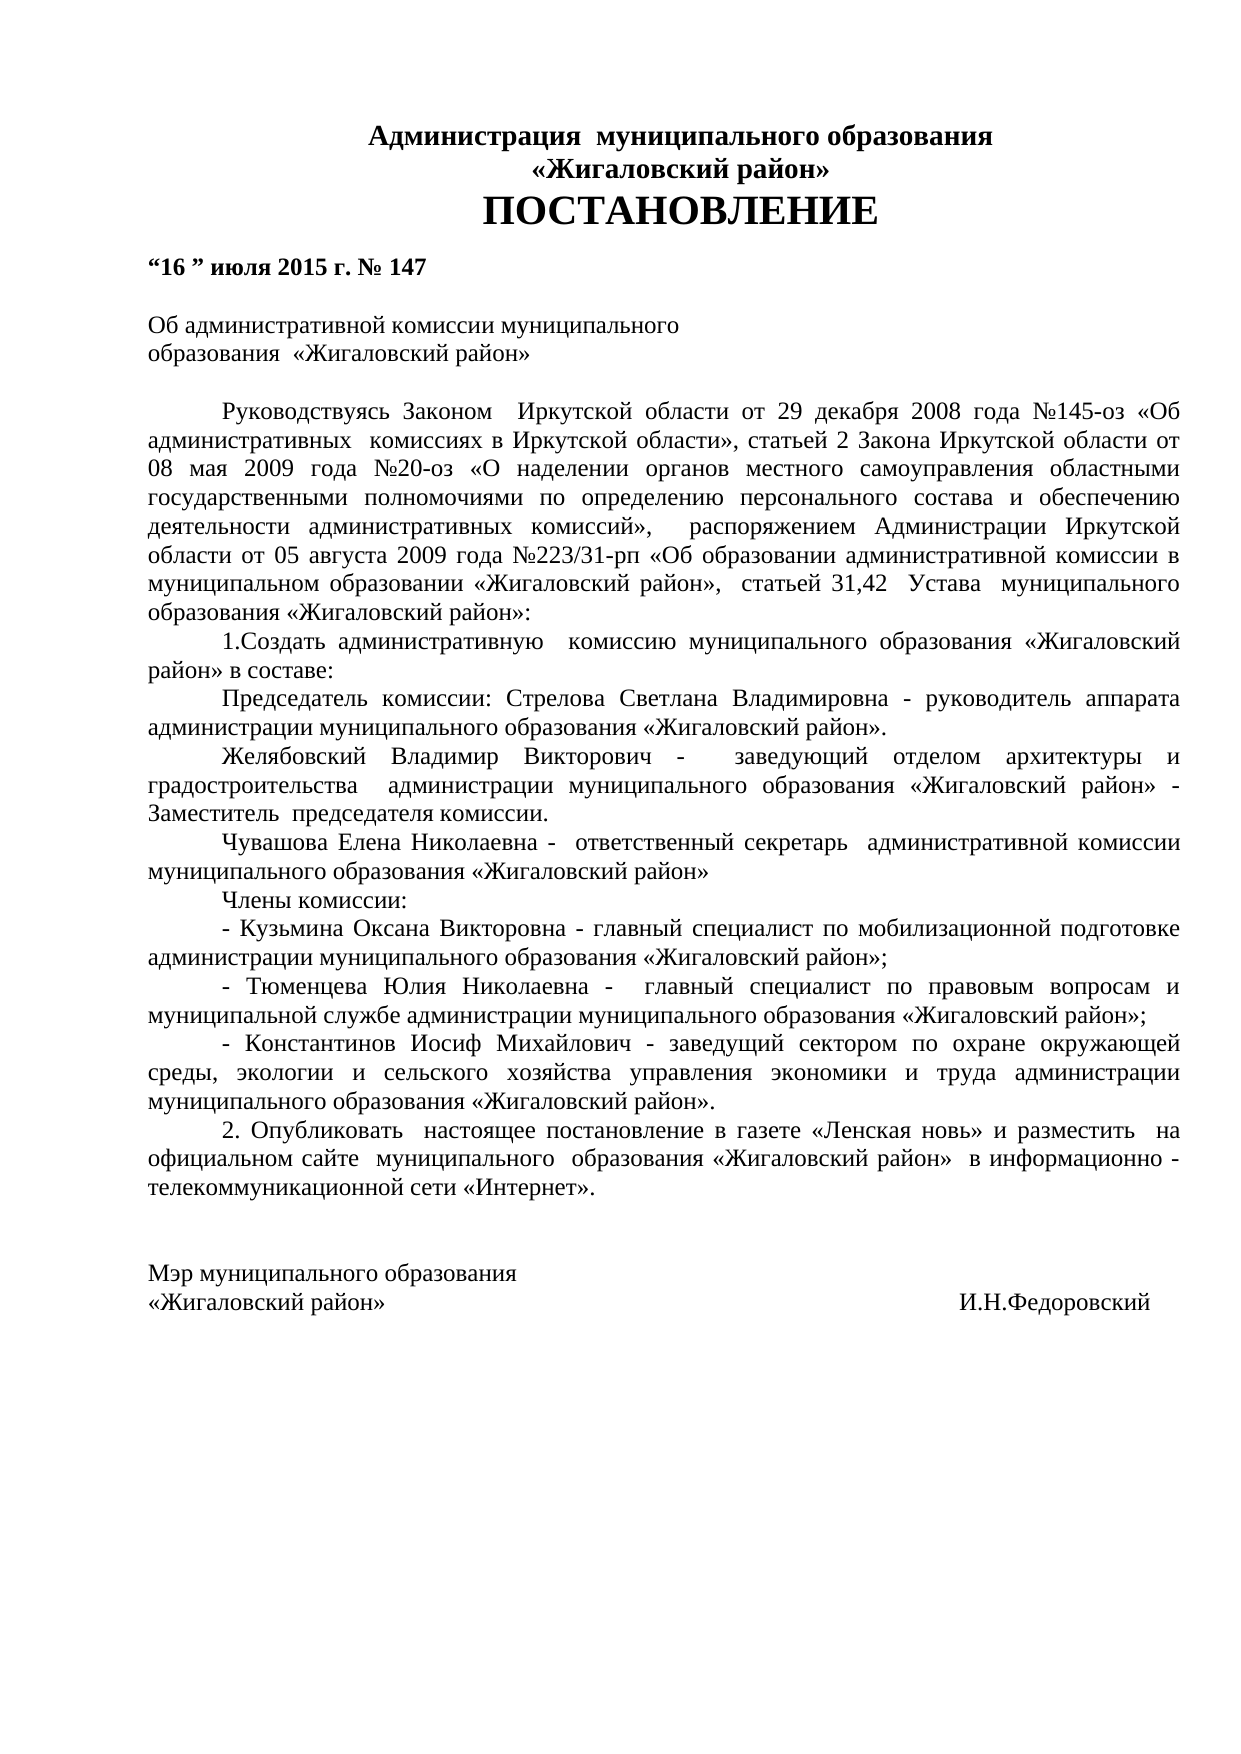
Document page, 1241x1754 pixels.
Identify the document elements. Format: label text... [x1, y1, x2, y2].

text образования «Жигаловский район» [148, 338, 1181, 367]
text 2. Опубликовать настоящее постановление в газете «Ленская новь» и разместить на официальном сайте муниципального образования «Жигаловский район» в информационно - телекоммуникационной сети «Интернет». [148, 1115, 1181, 1201]
text - Константинов Иосиф Михайлович - заведущий сектором по охране окружающей среды, экологии и сельского хозяйства управления экономики и труда администрации муниципального образования «Жигаловский район». [148, 1028, 1181, 1115]
text - Кузьмина Оксана Викторовна - главный специалист по мобилизационной подготовке администрации муниципального образования «Жигаловский район»; [148, 913, 1181, 971]
text «Жигаловский район» И.Н.Федоровский [148, 1287, 1181, 1316]
text Желябовский Владимир Викторович - заведующий отделом архитектуры и градостроительства администрации муниципального образования «Жигаловский район» - Заместитель председателя комиссии. [148, 741, 1181, 827]
text Чувашова Елена Николаевна - ответственный секретарь административной комиссии муниципального образования «Жигаловский район» [148, 827, 1181, 885]
text “16 ” июля . № 147 [148, 252, 1181, 281]
subtitle ПОСТАНОВЛЕНИЕ [106, 185, 1181, 233]
text Председатель комиссии: Стрелова Светлана Владимировна - руководитель аппарата администрации муниципального образования «Жигаловский район». [148, 683, 1181, 741]
text Об административной комиссии муниципального [148, 310, 1181, 338]
text - Тюменцева Юлия Николаевна - главный специалист по правовым вопросам и муниципальной службе администрации муниципального образования «Жигаловский район»; [148, 971, 1181, 1028]
subtitle «Жигаловский район» [106, 152, 1181, 185]
text 1.Создать административную комиссию муниципального образования «Жигаловский район» в составе: [148, 626, 1181, 683]
text Члены комиссии: [148, 885, 1181, 913]
text Мэр муниципального образования [148, 1258, 1181, 1287]
subtitle Администрация муниципального образования [106, 118, 1181, 152]
text Руководствуясь Законом Иркутской области от 29 декабря 2008 года №145-оз «Об административных комиссиях в Иркутской области», статьей 2 Закона Иркутской области от 08 мая 2009 года №20-оз «О наделении органов местного самоуправления областными государственными полномочиями по определению персонального состава и обеспечению деятельности административных комиссий», распоряжением Администрации Иркутской области от 05 августа 2009 года №223/31-рп «Об образовании административной комиссии в муниципальном образовании «Жигаловский район», статьей 31,42 Устава муниципального образования «Жигаловский район»: [148, 396, 1181, 626]
